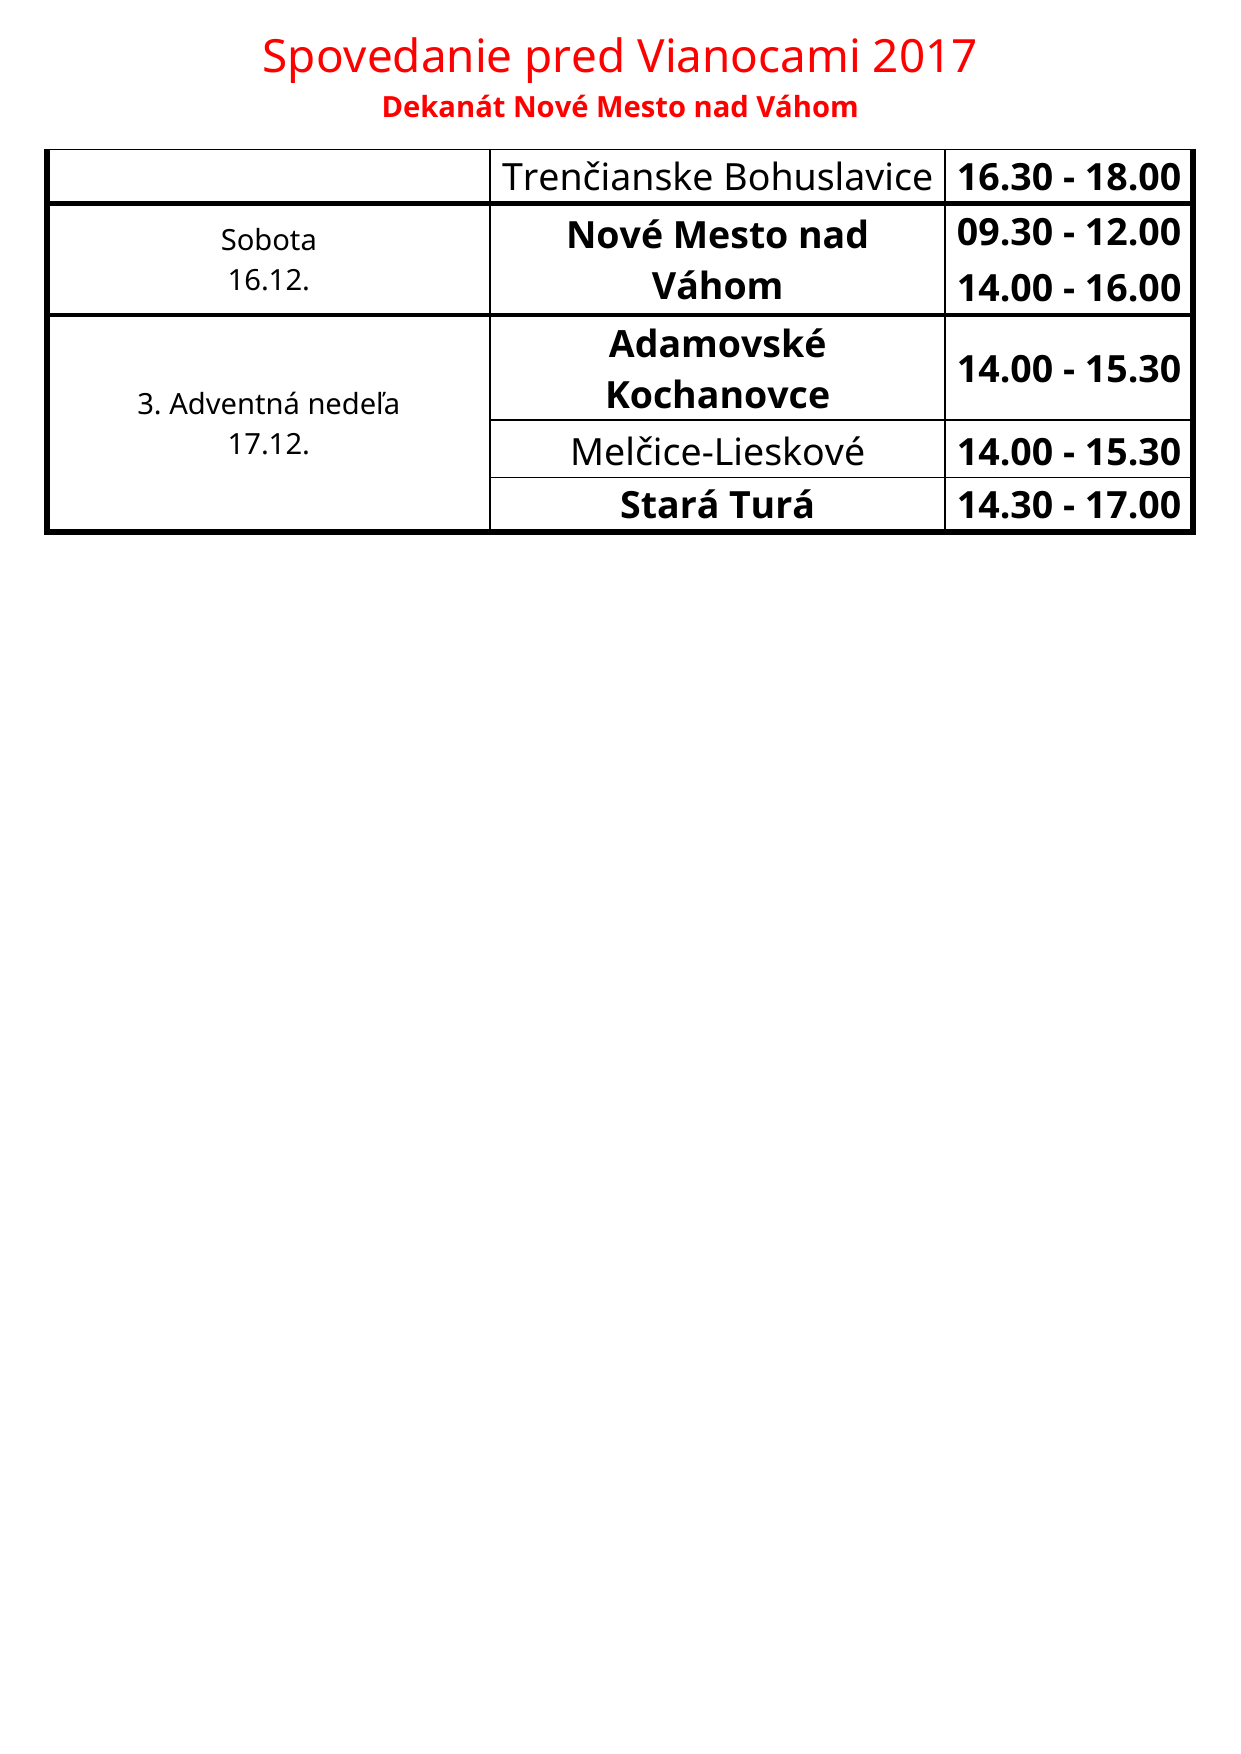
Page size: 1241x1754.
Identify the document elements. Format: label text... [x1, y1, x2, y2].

table_cell Nové Mesto nad Váhom [491, 206, 944, 312]
table_cell Trenčianske Bohuslavice [491, 150, 944, 201]
table_cell 09.30 - 12.00 [946, 206, 1190, 257]
table_cell 16.30 - 18.00 [946, 150, 1190, 201]
table_cell Adamovské Kochanovce [491, 317, 944, 419]
table_cell 14.00 - 15.30 [946, 421, 1190, 477]
table_cell Melčice-Lieskové [491, 421, 944, 477]
table_cell Sobota 16.12. [50, 206, 489, 312]
table_cell Stará Turá [491, 478, 944, 529]
table_cell 3. Adventná nedeľa 17.12. [50, 317, 489, 529]
table_cell 14.00 - 15.30 [946, 317, 1190, 419]
table_cell 14.30 - 17.00 [946, 478, 1190, 529]
table_cell 14.00 - 16.00 [946, 257, 1190, 312]
